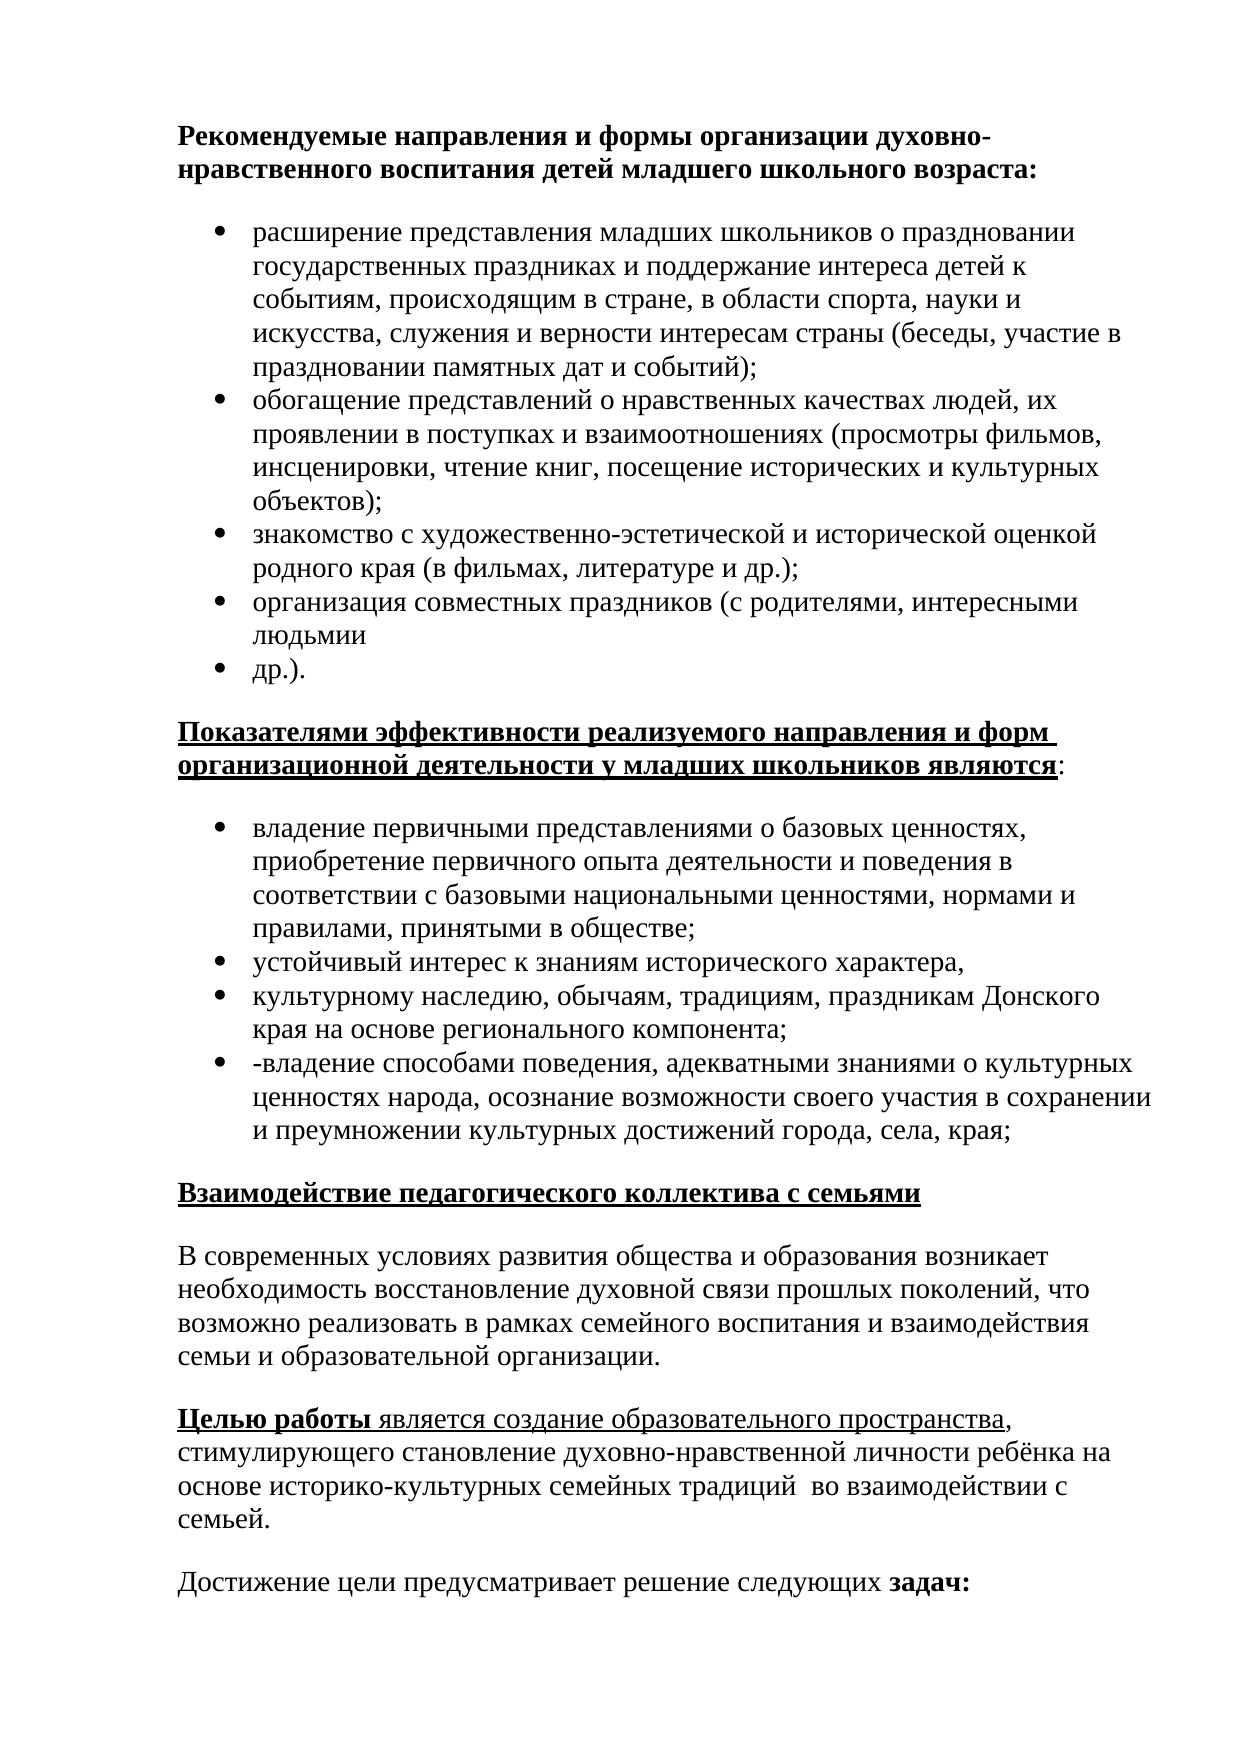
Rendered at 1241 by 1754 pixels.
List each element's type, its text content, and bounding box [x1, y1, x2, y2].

text Взаимодействие педагогического коллектива с семьями [177, 1175, 1152, 1208]
list обогащение представлений о нравственных качествах людей, их проявлении в поступках и взаимоотношениях (просмотры фильмов, инсценировки, чтение книг, посещение исторических и культурных объектов); [215, 382, 1152, 516]
text Рекомендуемые направления и формы организации духовно-нравственного воспитания детей младшего школьного возраста: [177, 118, 1152, 185]
text В современных условиях развития общества и образования возникает необходимость восстановление духовной связи прошлых поколений, что возможно реализовать в рамках семейного воспитания и взаимодействия семьи и образовательной организации. [177, 1238, 1152, 1372]
list культурному наследию, обычаям, традициям, праздникам Донского края на основе регионального компонента; [215, 978, 1152, 1045]
list -владение способами поведения, адекватными знаниями о культурных ценностях народа, осознание возможности своего участия в сохранении и преумножении культурных достижений города, села, края; [215, 1045, 1152, 1146]
text Показателями эффективности реализуемого направления и форм организационной деятельности у младших школьников являются: [177, 714, 1152, 781]
list расширение представления младших школьников о праздновании государственных праздниках и поддержание интереса детей к событиям, происходящим в стране, в области спорта, науки и искусства, служения и верности интересам страны (беседы, участие в праздновании памятных дат и событий); [215, 214, 1152, 382]
list владение первичными представлениями о базовых ценностях, приобретение первичного опыта деятельности и поведения в соответствии с базовыми национальными ценностями, нормами и правилами, принятыми в обществе; [215, 810, 1152, 944]
list знакомство с художественно-эстетической и исторической оценкой родного края (в фильмах, литературе и др.); [215, 516, 1152, 584]
list др.). [215, 651, 1152, 684]
list устойчивый интерес к знаниям исторического характера, [215, 944, 1152, 978]
list организация совместных праздников (с родителями, интересными людьмии [215, 584, 1152, 651]
text Целью работы является создание образовательного пространства, стимулирующего становление духовно-нравственной личности ребёнка на основе историко-культурных семейных традиций во взаимодействии с семьей. [177, 1401, 1152, 1535]
text Достижение цели предусматривает решение следующих задач: [177, 1564, 1152, 1598]
